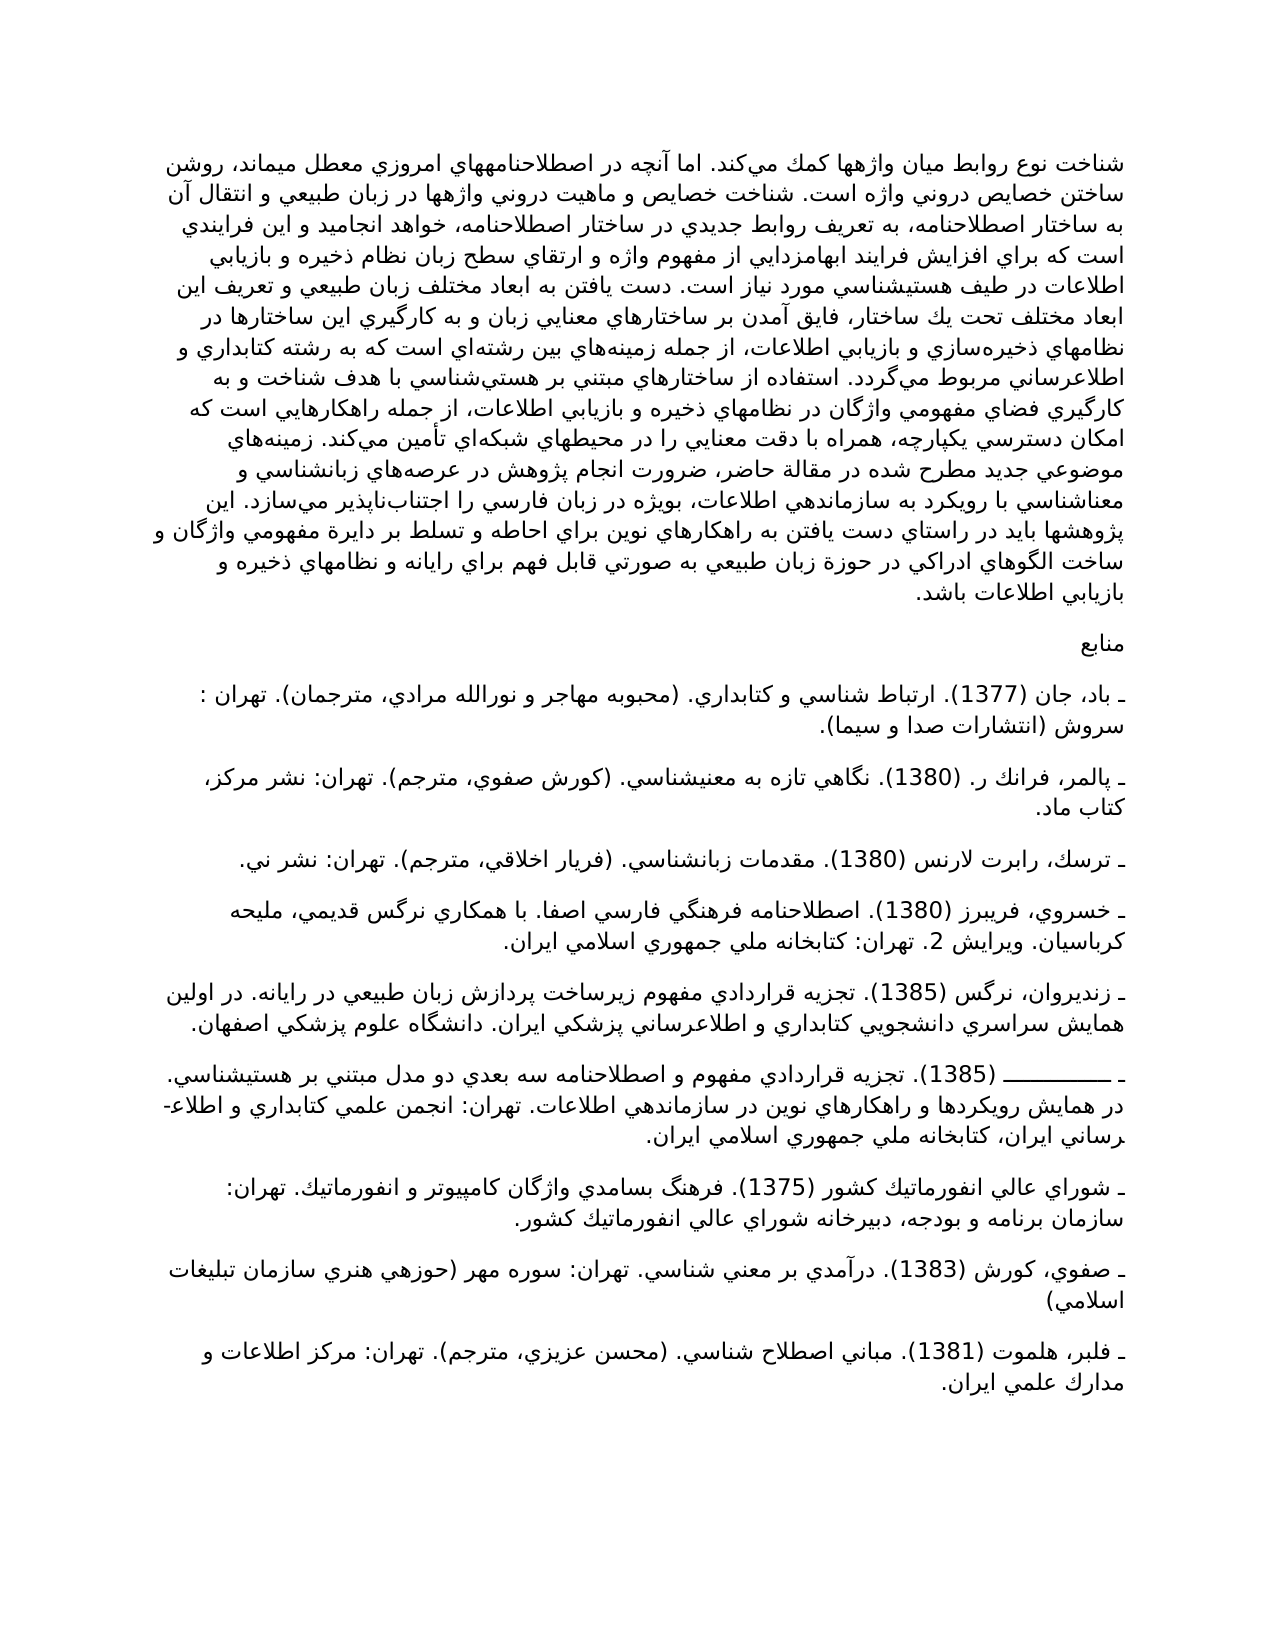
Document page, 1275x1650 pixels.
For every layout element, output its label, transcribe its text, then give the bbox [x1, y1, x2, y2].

text ـ ترسك، رابرت لارنس (1380). مقدمات زبان­شناسي. (فريار اخلاقي، مترجم). تهران: نشر ني. [150, 846, 1125, 872]
text ـ شوراي عالي انفورماتيك كشور (1375). فرهنگ بسامدي واژگان كامپيوتر و انفورماتيك. تهران: سازمان برنامه و بودجه، دبيرخانه شوراي عالي انفورماتيك كشور. [150, 1174, 1125, 1231]
text ـ باد، جان (1377). ارتباط شناسي و كتابداري. (محبوبه مهاجر و نورالله مرادي، مترجمان). تهران : سروش (انتشارات صدا و سيما). [150, 682, 1125, 739]
text ـ ــــــــــــــــ (1385). تجزيه قراردادي مفهوم و اصطلاحنامه سه بعدي دو مدل مبتني بر هستي­شناسي. در همايش رويكردها و راهكارهاي نوين در سازماندهي اطلاعات. تهران: انجمن علمي كتابداري و اطلاع­رساني ايران، كتابخانه ملي جمهوري اسلامي ايران. [150, 1061, 1125, 1149]
text ـ پالمر، فرانك ر. (1380). نگاهي تازه به معني­شناسي. (كورش صفوي، مترجم). تهران: نشر مركز، كتاب ماد. [150, 764, 1125, 821]
text منابع [150, 630, 1125, 657]
text ـ صفوي، كورش (1383). درآمدي بر معني شناسي. تهران: سوره مهر (حوزه­ي هنري سازمان تبليغات اسلامي) [150, 1256, 1125, 1313]
text ـ زندي­روان، نرگس (1385). تجزيه قراردادي مفهوم زيرساخت پردازش زبان طبيعي در رايانه. در اولين همايش سراسري دانشجويي كتابداري و اطلاع­رساني پزشكي ايران. دانشگاه علوم پزشكي اصفهان. [150, 979, 1125, 1037]
text ـ خسروي، فريبرز (1380). اصطلاحنامه فرهنگي فارسي اصفا. با همكاري نرگس قديمي، مليحه كرباسيان. ويرايش 2. تهران: كتابخانه ملي جمهوري اسلامي ايران. [150, 897, 1125, 954]
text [150, 150, 1125, 605]
text ـ فلبر، هلموت (1381). مباني اصطلاح شناسي. (محسن عزيزي، مترجم). تهران: مركز اطلاعات و مدارك علمي ايران. [150, 1338, 1125, 1396]
